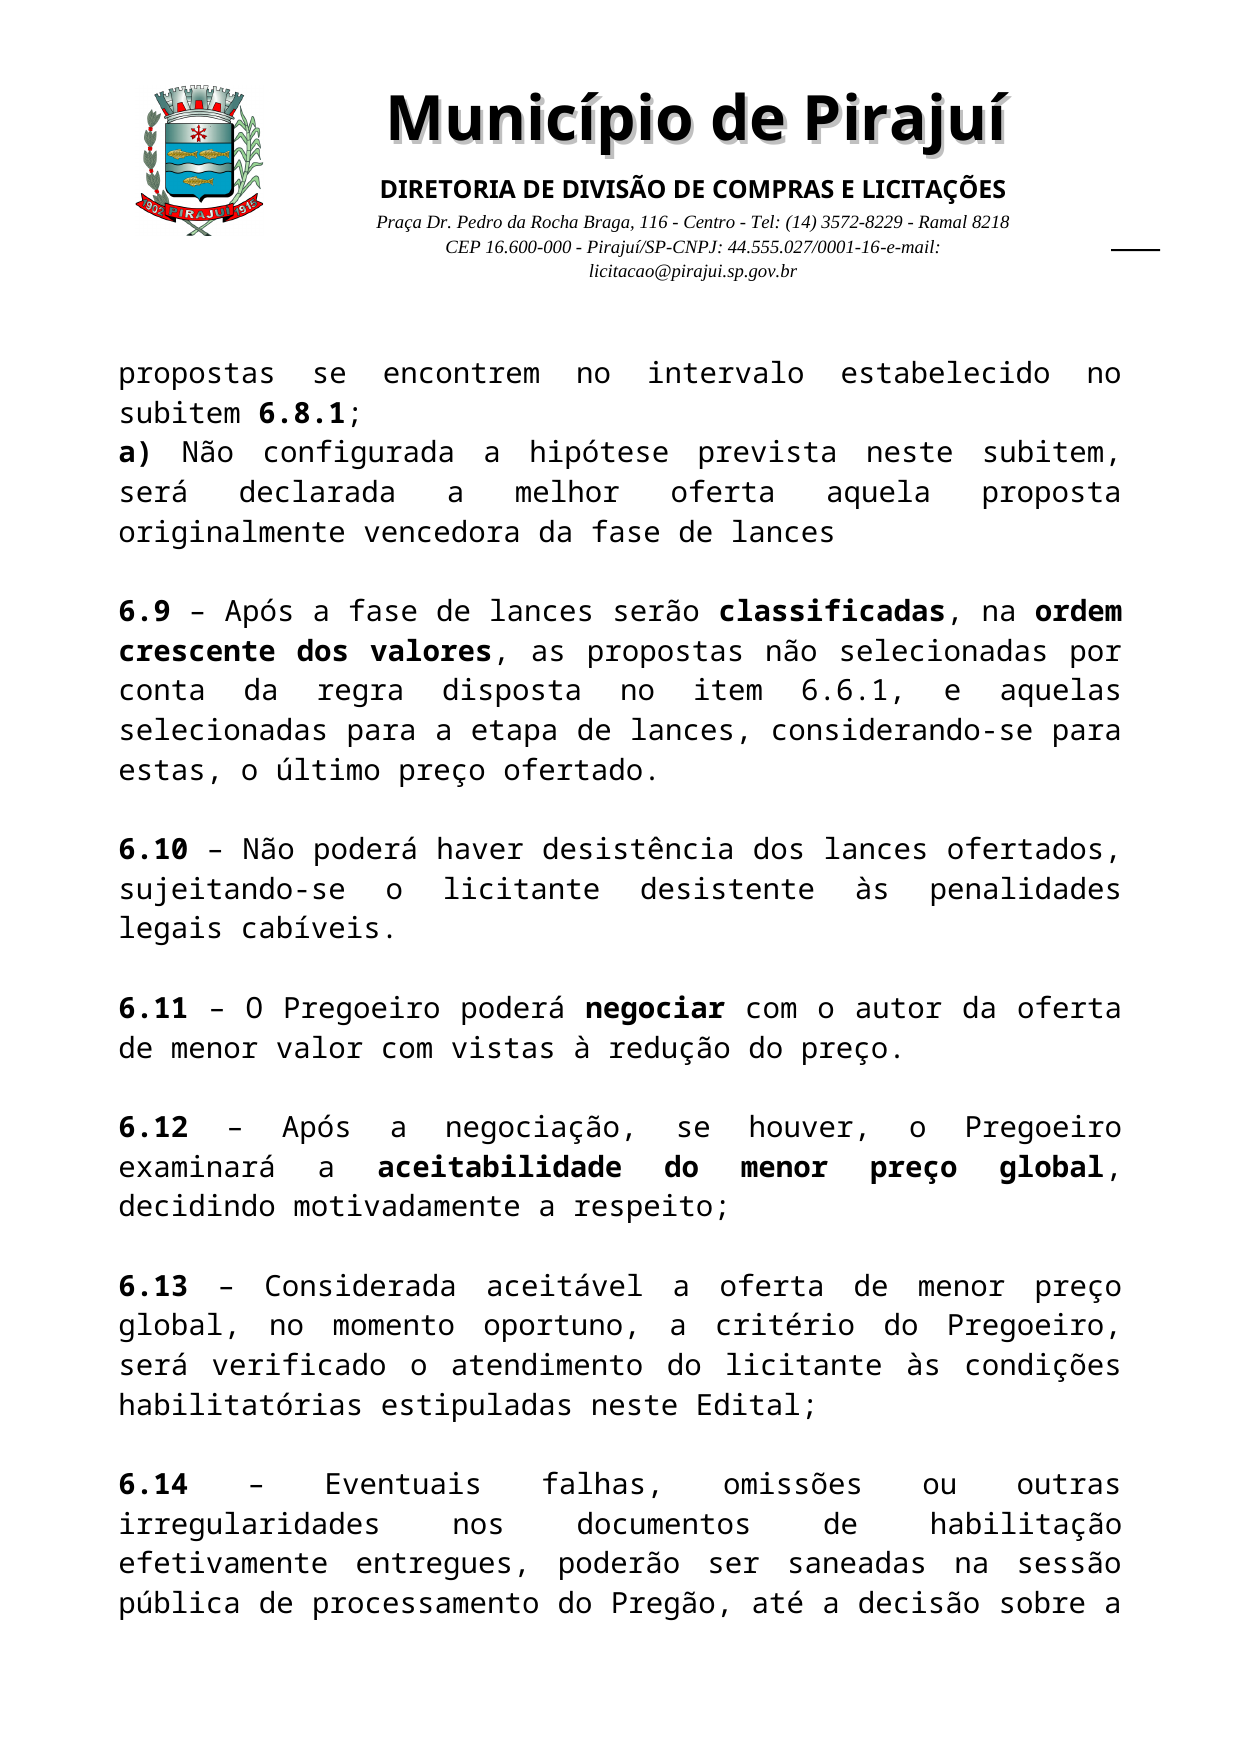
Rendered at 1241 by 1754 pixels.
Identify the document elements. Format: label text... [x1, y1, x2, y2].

picture [135, 85, 264, 236]
text 6.9 – Após a fase de lances serão classificadas, na ordem crescente dos valores, as propostas não selecionadas por conta da regra disposta no item 6.6.1, e aquelas selecionadas para a etapa de lances, considerando-se para estas, o último preço ofertado. [118, 590, 1122, 789]
text 6.11 – O Pregoeiro poderá negociar com o autor da oferta de menor valor com vistas à redução do preço. [118, 987, 1122, 1067]
text 6.13 – Considerada aceitável a oferta de menor preço global, no momento oportuno, a critério do Pregoeiro, será verificado o atendimento do licitante às condições habilitatórias estipuladas neste Edital; [118, 1265, 1122, 1424]
text 6.12 – Após a negociação, se houver, o Pregoeiro examinará a aceitabilidade do menor preço global, decidindo motivadamente a respeito; [118, 1106, 1122, 1225]
text 6.10 – Não poderá haver desistência dos lances ofertados, sujeitando-se o licitante desistente às penalidades legais cabíveis. [118, 828, 1122, 947]
text a) Não configurada a hipótese prevista neste subitem, será declarada a melhor oferta aquela proposta originalmente vencedora da fase de lances [118, 432, 1122, 551]
